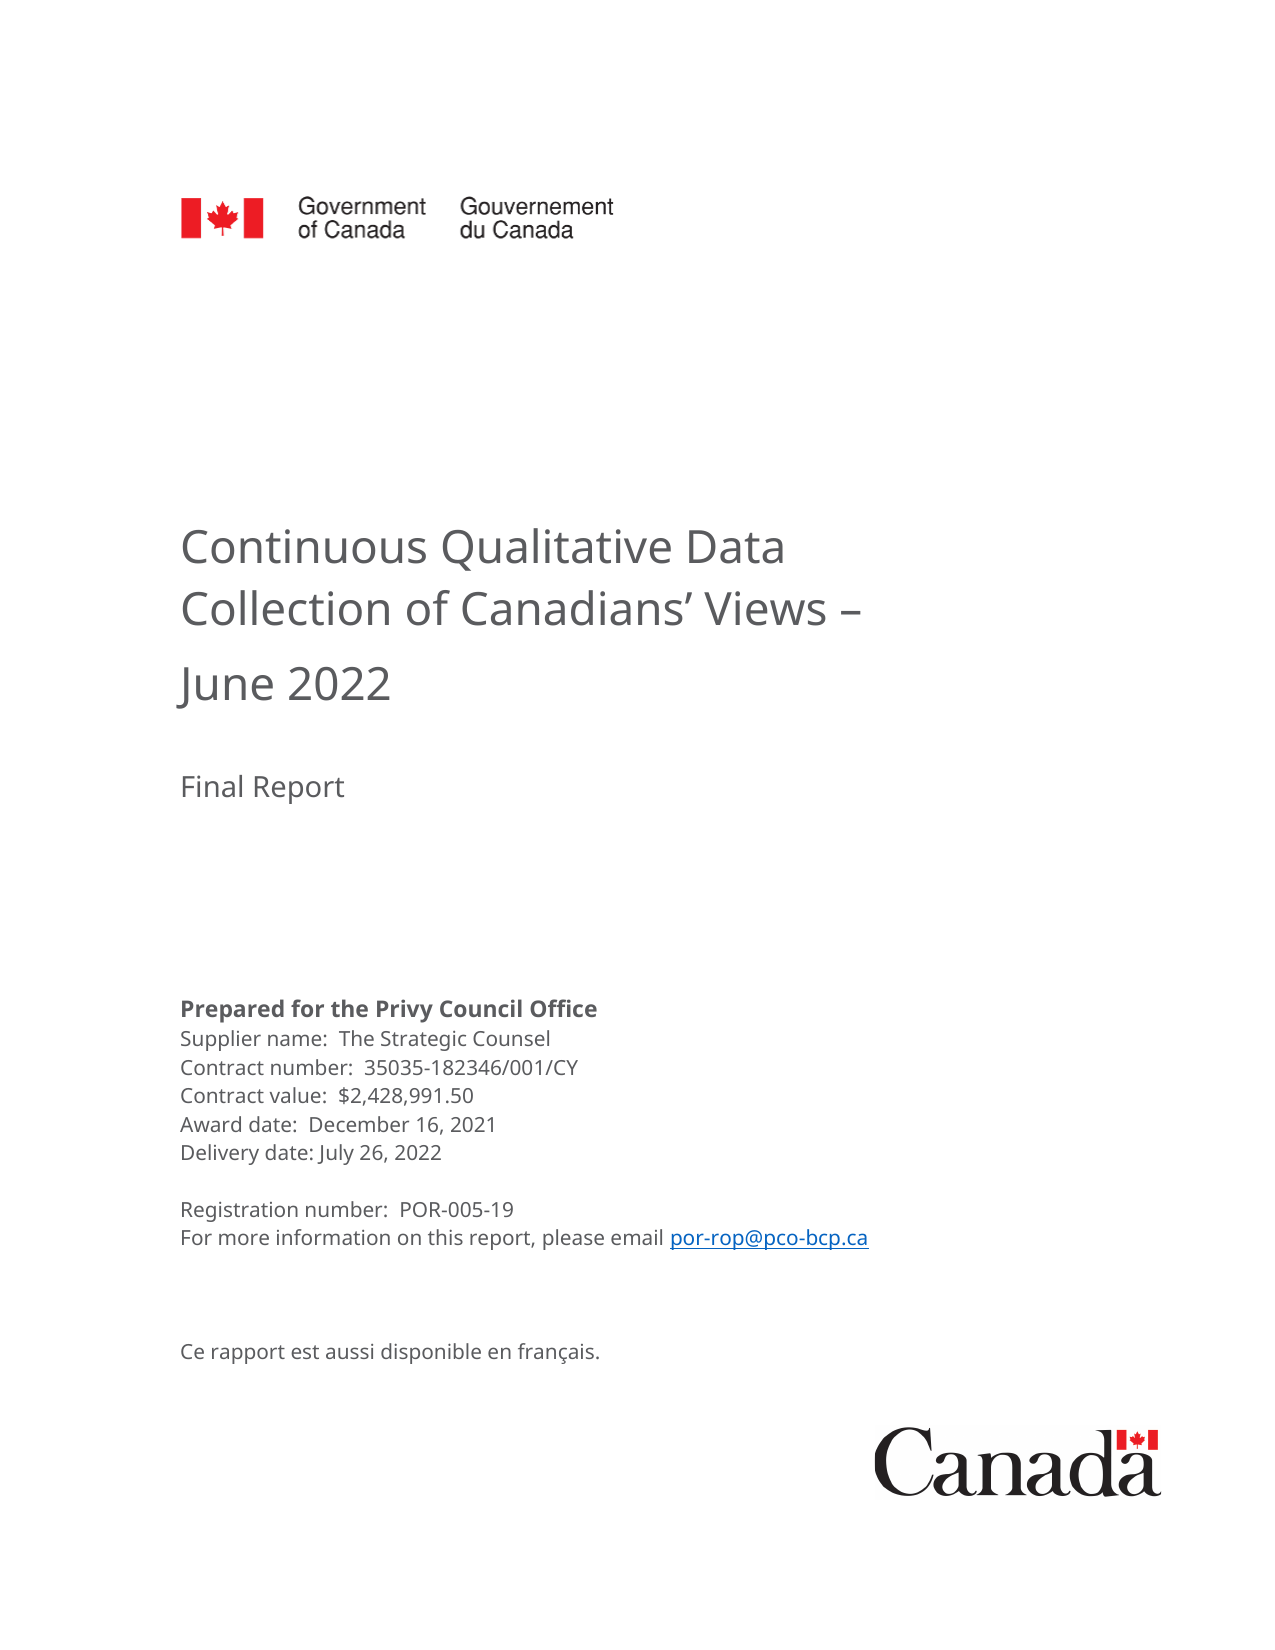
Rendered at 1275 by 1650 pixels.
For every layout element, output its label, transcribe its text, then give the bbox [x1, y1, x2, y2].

text Registration number: POR-005-19 [180, 1195, 1125, 1223]
text For more information on this report, please email por-rop@pco-bcp.ca [180, 1223, 1125, 1252]
picture [180, 195, 615, 242]
text Award date: December 16, 2021 [180, 1110, 1125, 1138]
picture [874, 1425, 1162, 1500]
text Contract number: 35035-182346/001/CY [180, 1053, 1125, 1081]
subtitle Continuous Qualitative Data Collection of Canadians’ Views – [180, 514, 930, 639]
text Ce rapport est aussi disponible en français. [180, 1337, 1125, 1366]
subtitle June 2022 [180, 652, 930, 714]
text Supplier name: The Strategic Counsel [180, 1024, 1125, 1053]
text Contract value: $2,428,991.50 [180, 1081, 1125, 1110]
text Final Report [180, 766, 1125, 806]
text Delivery date: July 26, 2022 [180, 1138, 1125, 1167]
text Prepared for the Privy Council Office [180, 993, 1125, 1024]
